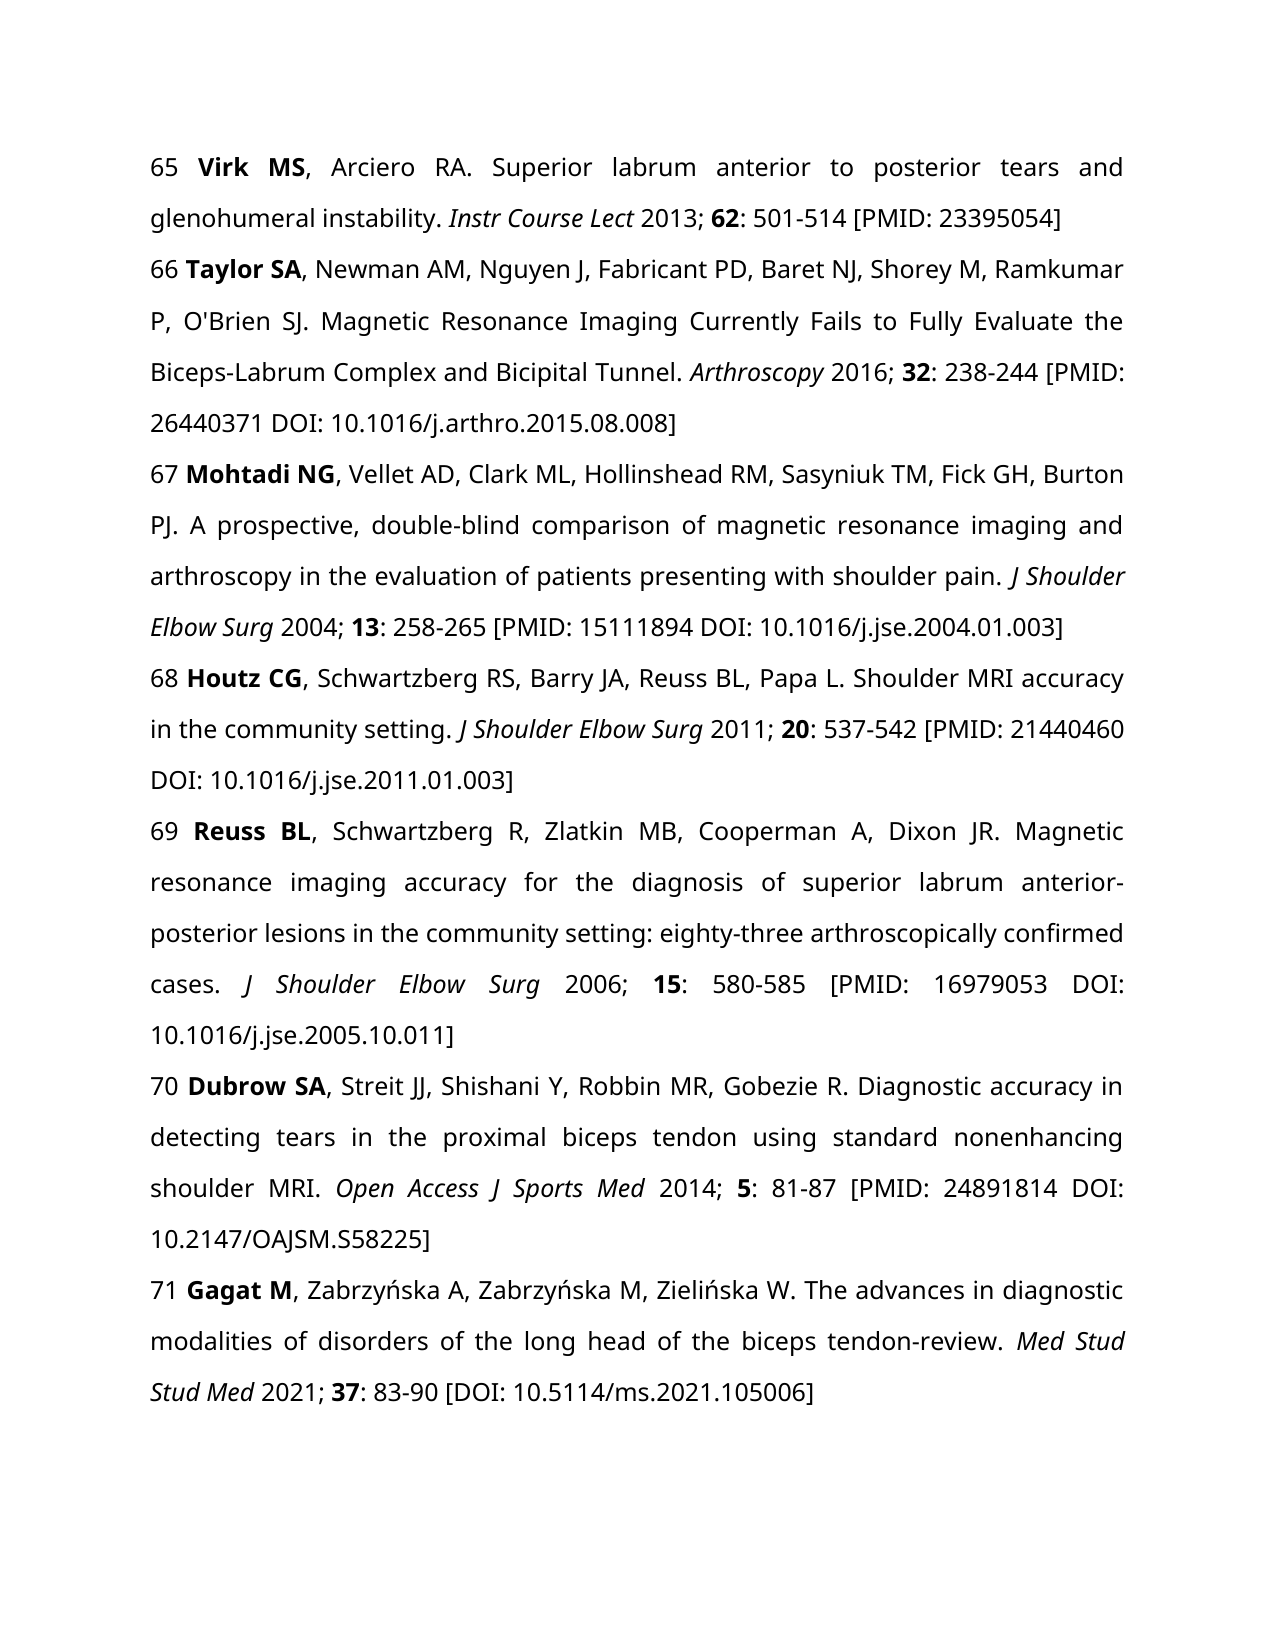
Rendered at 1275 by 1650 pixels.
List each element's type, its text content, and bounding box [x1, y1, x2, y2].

text 69 Reuss BL, Schwartzberg R, Zlatkin MB, Cooperman A, Dixon JR. Magnetic resonance imaging accuracy for the diagnosis of superior labrum anterior-posterior lesions in the community setting: eighty-three arthroscopically confirmed cases. J Shoulder Elbow Surg 2006; 15: 580-585 [PMID: 16979053 DOI: 10.1016/j.jse.2005.10.011] [150, 813, 1125, 1052]
text 68 Houtz CG, Schwartzberg RS, Barry JA, Reuss BL, Papa L. Shoulder MRI accuracy in the community setting. J Shoulder Elbow Surg 2011; 20: 537-542 [PMID: 21440460 DOI: 10.1016/j.jse.2011.01.003] [150, 660, 1125, 797]
text 67 Mohtadi NG, Vellet AD, Clark ML, Hollinshead RM, Sasyniuk TM, Fick GH, Burton PJ. A prospective, double-blind comparison of magnetic resonance imaging and arthroscopy in the evaluation of patients presenting with shoulder pain. J Shoulder Elbow Surg 2004; 13: 258-265 [PMID: 15111894 DOI: 10.1016/j.jse.2004.01.003] [150, 456, 1125, 643]
text 65 Virk MS, Arciero RA. Superior labrum anterior to posterior tears and glenohumeral instability. Instr Course Lect 2013; 62: 501-514 [PMID: 23395054] [150, 150, 1125, 235]
text 66 Taylor SA, Newman AM, Nguyen J, Fabricant PD, Baret NJ, Shorey M, Ramkumar P, O'Brien SJ. Magnetic Resonance Imaging Currently Fails to Fully Evaluate the Biceps-Labrum Complex and Bicipital Tunnel. Arthroscopy 2016; 32: 238-244 [PMID: 26440371 DOI: 10.1016/j.arthro.2015.08.008] [150, 252, 1125, 439]
text 71 Gagat M, Zabrzyńska A, Zabrzyńska M, Zielińska W. The advances in diagnostic modalities of disorders of the long head of the biceps tendon-review. Med Stud Stud Med 2021; 37: 83-90 [DOI: 10.5114/ms.2021.105006] [150, 1273, 1125, 1409]
text 70 Dubrow SA, Streit JJ, Shishani Y, Robbin MR, Gobezie R. Diagnostic accuracy in detecting tears in the proximal biceps tendon using standard nonenhancing shoulder MRI. Open Access J Sports Med 2014; 5: 81-87 [PMID: 24891814 DOI: 10.2147/OAJSM.S58225] [150, 1069, 1125, 1256]
